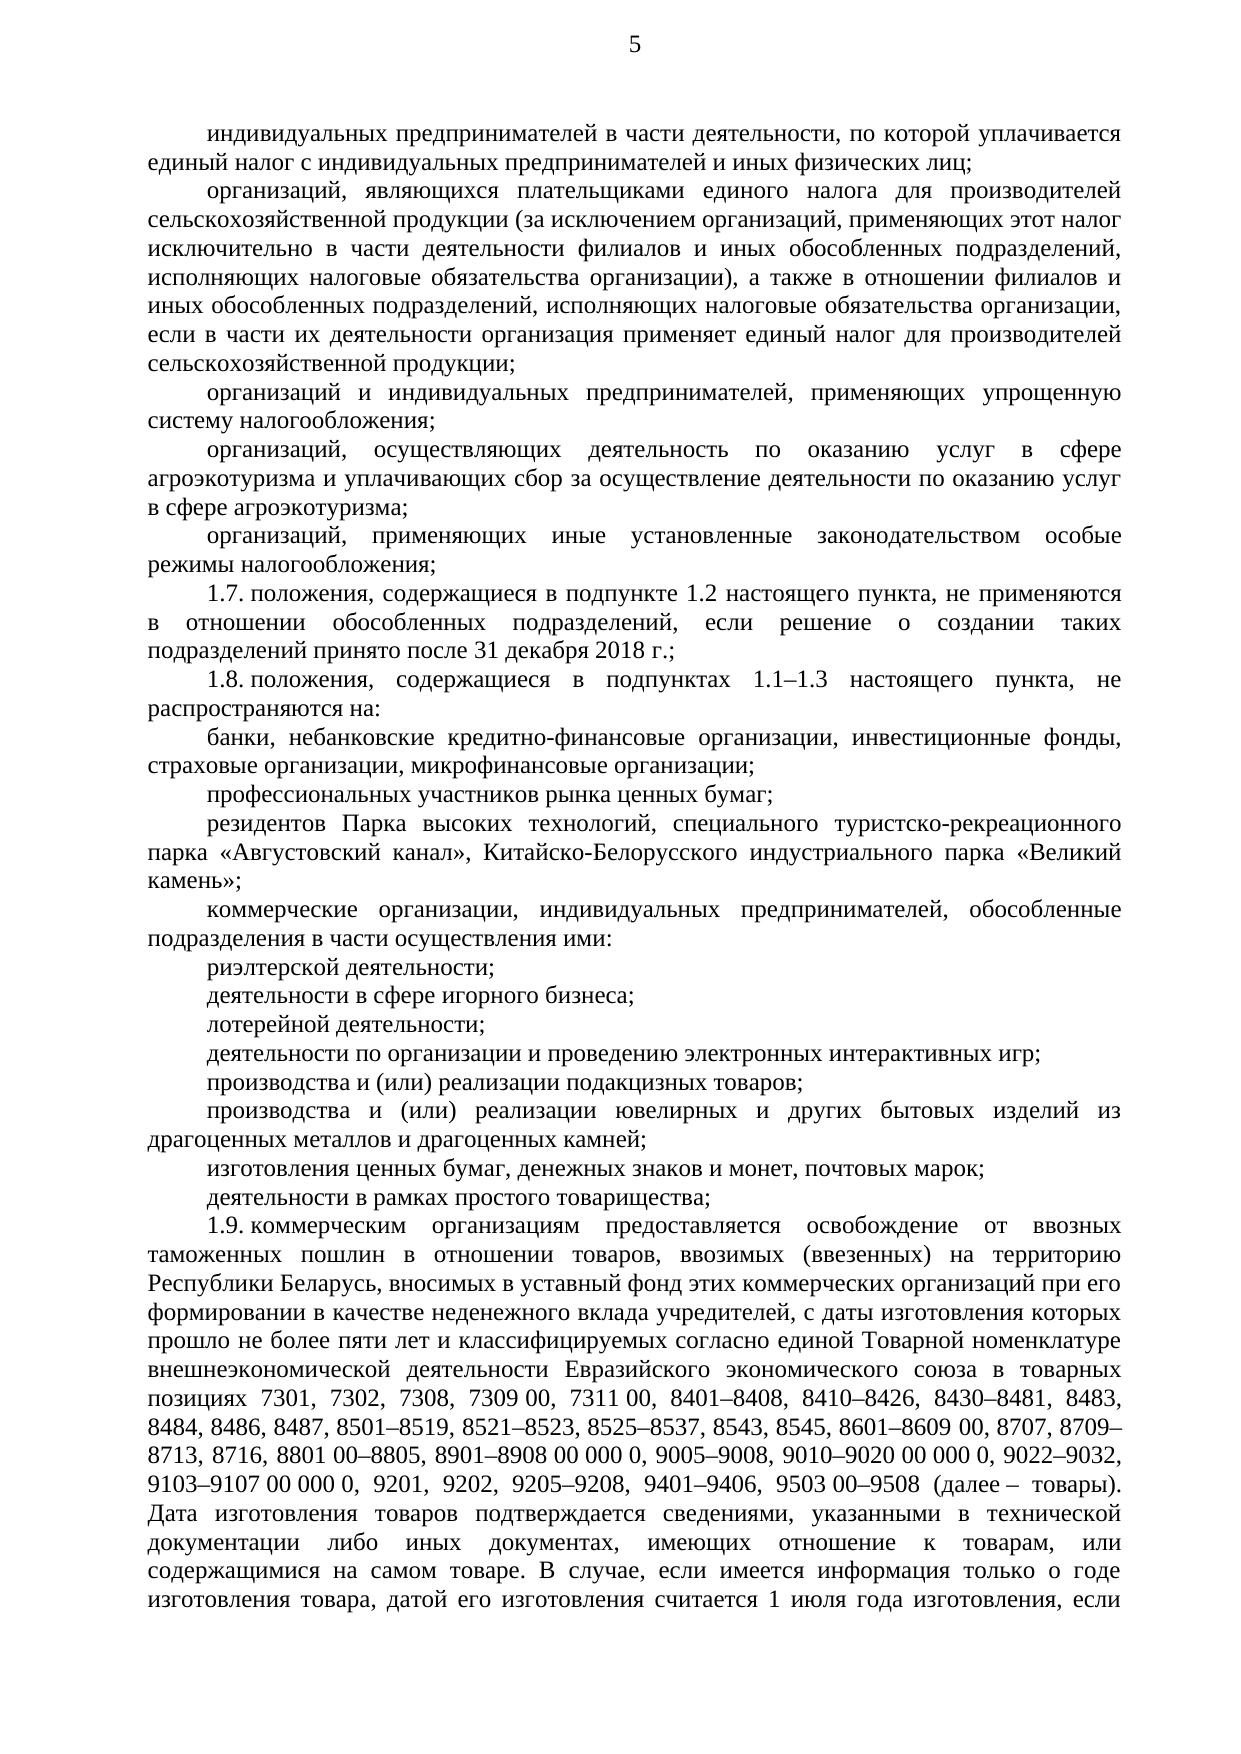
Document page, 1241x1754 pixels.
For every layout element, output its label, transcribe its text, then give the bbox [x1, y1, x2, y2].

text производства и (или) реализации ювелирных и других бытовых изделий из драгоценных металлов и драгоценных камней; [147, 1096, 1122, 1153]
text 1.8. положения, содержащиеся в подпунктах 1.1–1.3 настоящего пункта, не распространяются на: [147, 664, 1122, 722]
text резидентов Парка высоких технологий, специального туристско-рекреационного парка «Августовский канал», Китайско-Белорусского индустриального парка «Великий камень»; [147, 808, 1122, 894]
text профессиональных участников рынка ценных бумаг; [147, 779, 1122, 808]
text деятельности по организации и проведению электронных интерактивных игр; [147, 1038, 1122, 1067]
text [147, 1211, 1122, 1613]
text производства и (или) реализации подакцизных товаров; [147, 1067, 1122, 1096]
text 1.7. положения, содержащиеся в подпункте 1.2 настоящего пункта, не применяются в отношении обособленных подразделений, если решение о создании таких подразделений принято после 31 декабря 2018 г.; [147, 578, 1122, 664]
text риэлтерской деятельности; [147, 952, 1122, 981]
text организаций, являющихся плательщиками единого налога для производителей сельскохозяйственной продукции (за исключением организаций, применяющих этот налог исключительно в части деятельности филиалов и иных обособленных подразделений, исполняющих налоговые обязательства организации), а также в отношении филиалов и иных обособленных подразделений, исполняющих налоговые обязательства организации, если в части их деятельности организация применяет единый налог для производителей сельскохозяйственной продукции; [147, 176, 1122, 377]
text коммерческие организации, индивидуальных предпринимателей, обособленные подразделения в части осуществления ими: [147, 894, 1122, 952]
text организаций, осуществляющих деятельность по оказанию услуг в сфере агроэкотуризма и уплачивающих сбор за осуществление деятельности по оказанию услуг в сфере агроэкотуризма; [147, 434, 1122, 521]
text изготовления ценных бумаг, денежных знаков и монет, почтовых марок; [147, 1153, 1122, 1182]
text лотерейной деятельности; [147, 1009, 1122, 1038]
text организаций, применяющих иные установленные законодательством особые режимы налогообложения; [147, 521, 1122, 578]
text банки, небанковские кредитно-финансовые организации, инвестиционные фонды, страховые организации, микрофинансовые организации; [147, 722, 1122, 779]
text организаций и индивидуальных предпринимателей, применяющих упрощенную систему налогообложения; [147, 377, 1122, 434]
text деятельности в сфере игорного бизнеса; [147, 981, 1122, 1009]
text деятельности в рамках простого товарищества; [147, 1182, 1122, 1211]
text индивидуальных предпринимателей в части деятельности, по которой уплачивается единый налог с индивидуальных предпринимателей и иных физических лиц; [147, 118, 1122, 176]
